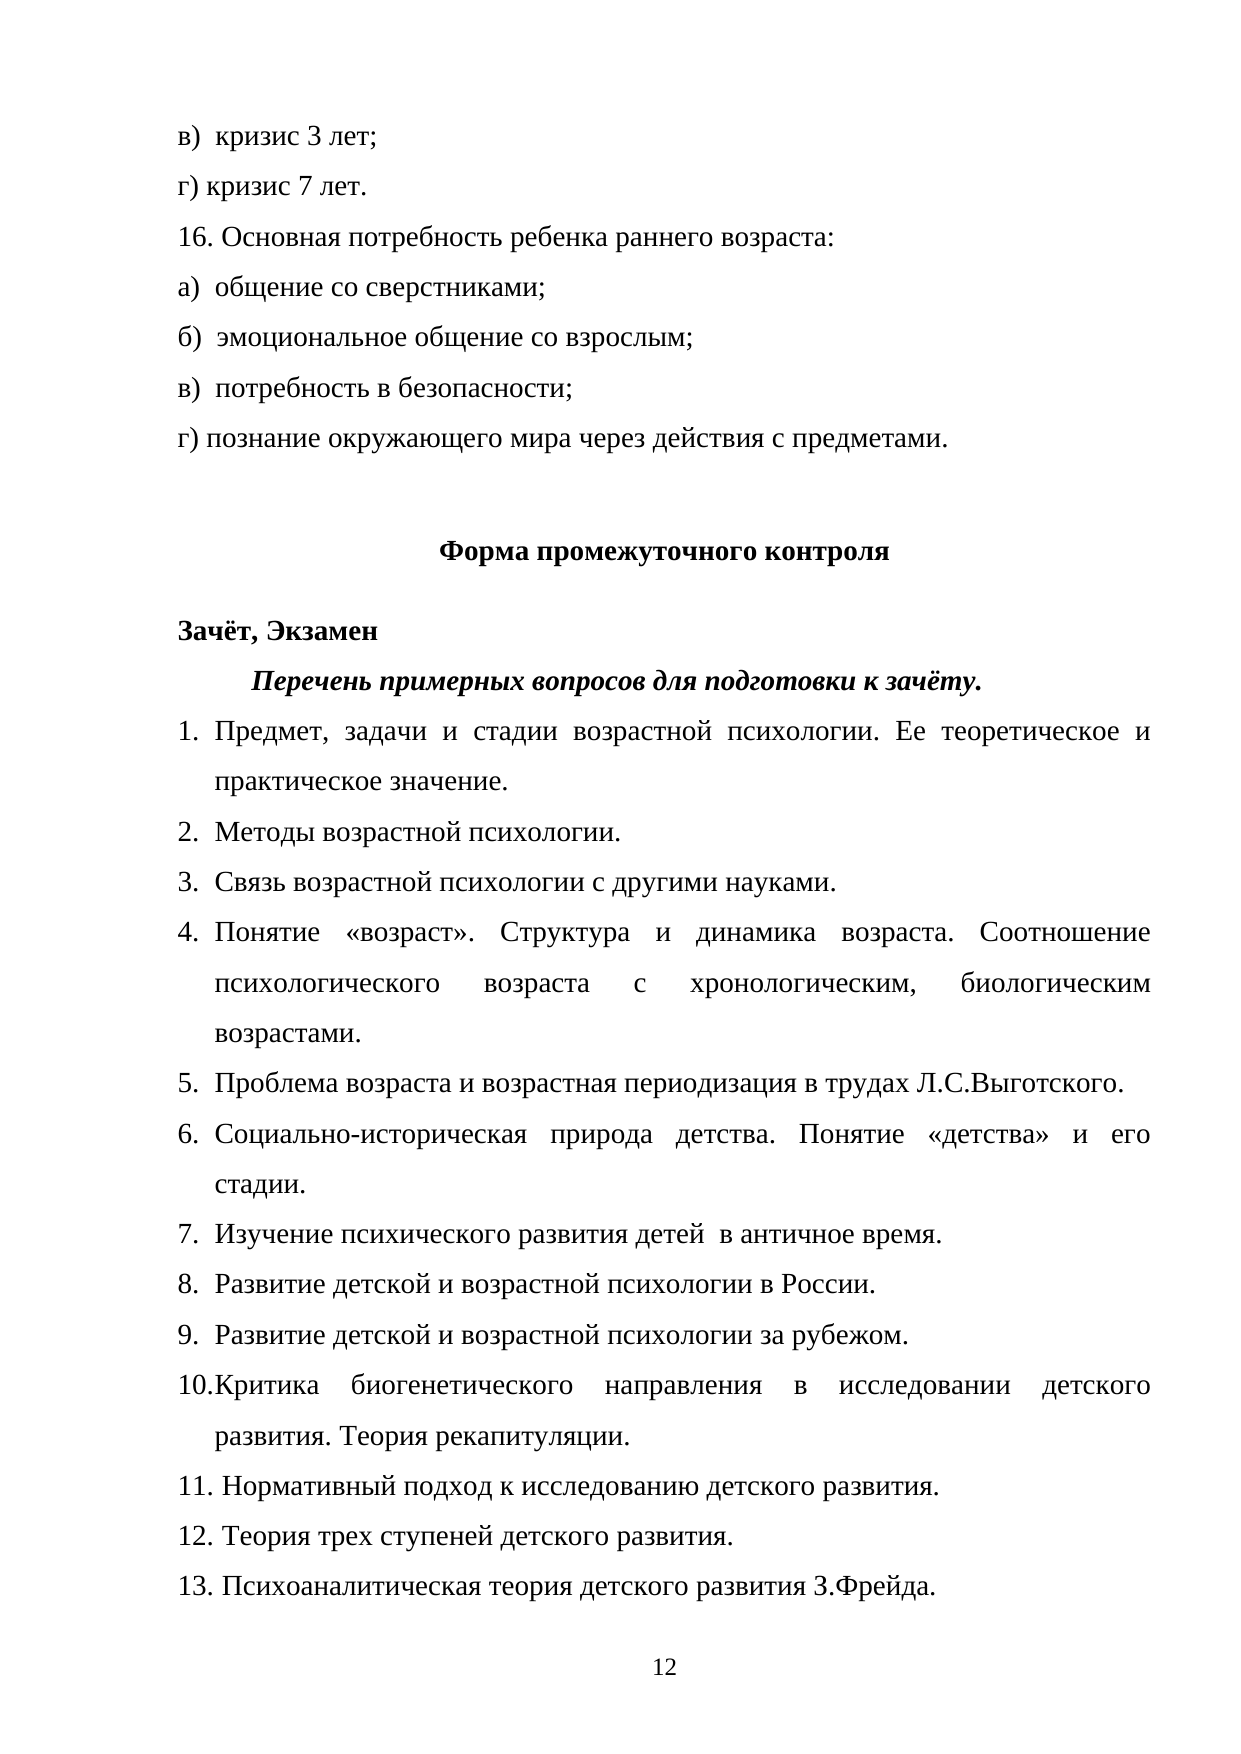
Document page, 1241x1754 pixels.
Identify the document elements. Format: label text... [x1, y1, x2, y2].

text в) кризис 3 лет; [177, 118, 1152, 152]
list Психоаналитическая теория детского развития З.Фрейда. [177, 1568, 1152, 1602]
list Методы возрастной психологии. [177, 814, 1152, 847]
list Изучение психического развития детей в античное время. [177, 1216, 1152, 1250]
list Критика биогенетического направления в исследовании детского развития. Теория рекапитуляции. [177, 1367, 1152, 1451]
text 16. Основная потребность ребенка раннего возраста: [177, 219, 1152, 252]
text Зачёт, Экзамен [177, 613, 1152, 646]
list Проблема возраста и возрастная периодизация в трудах Л.С.Выготского. [177, 1065, 1152, 1099]
text Перечень примерных вопросов для подготовки к зачёту. [177, 663, 1152, 696]
text г) кризис 7 лет. [177, 168, 1152, 202]
list Предмет, задачи и стадии возрастной психологии. Ее теоретическое и практическое значение. [177, 713, 1152, 797]
list Развитие детской и возрастной психологии за рубежом. [177, 1317, 1152, 1351]
list Теория трех ступеней детского развития. [177, 1518, 1152, 1552]
text г) познание окружающего мира через действия с предметами. [177, 420, 1152, 453]
list Нормативный подход к исследованию детского развития. [177, 1468, 1152, 1501]
text в) потребность в безопасности; [177, 370, 1152, 403]
text б) эмоциональное общение со взрослым; [177, 319, 1152, 353]
list Развитие детской и возрастной психологии в России. [177, 1267, 1152, 1300]
text а) общение со сверстниками; [177, 269, 1152, 303]
text Форма промежуточного контроля [177, 533, 1152, 567]
list Социально-историческая природа детства. Понятие «детства» и его стадии. [177, 1116, 1152, 1199]
list Связь возрастной психологии с другими науками. [177, 864, 1152, 898]
list Понятие «возраст». Структура и динамика возраста. Соотношение психологического возраста с хронологическим, биологическим возрастами. [177, 914, 1152, 1049]
